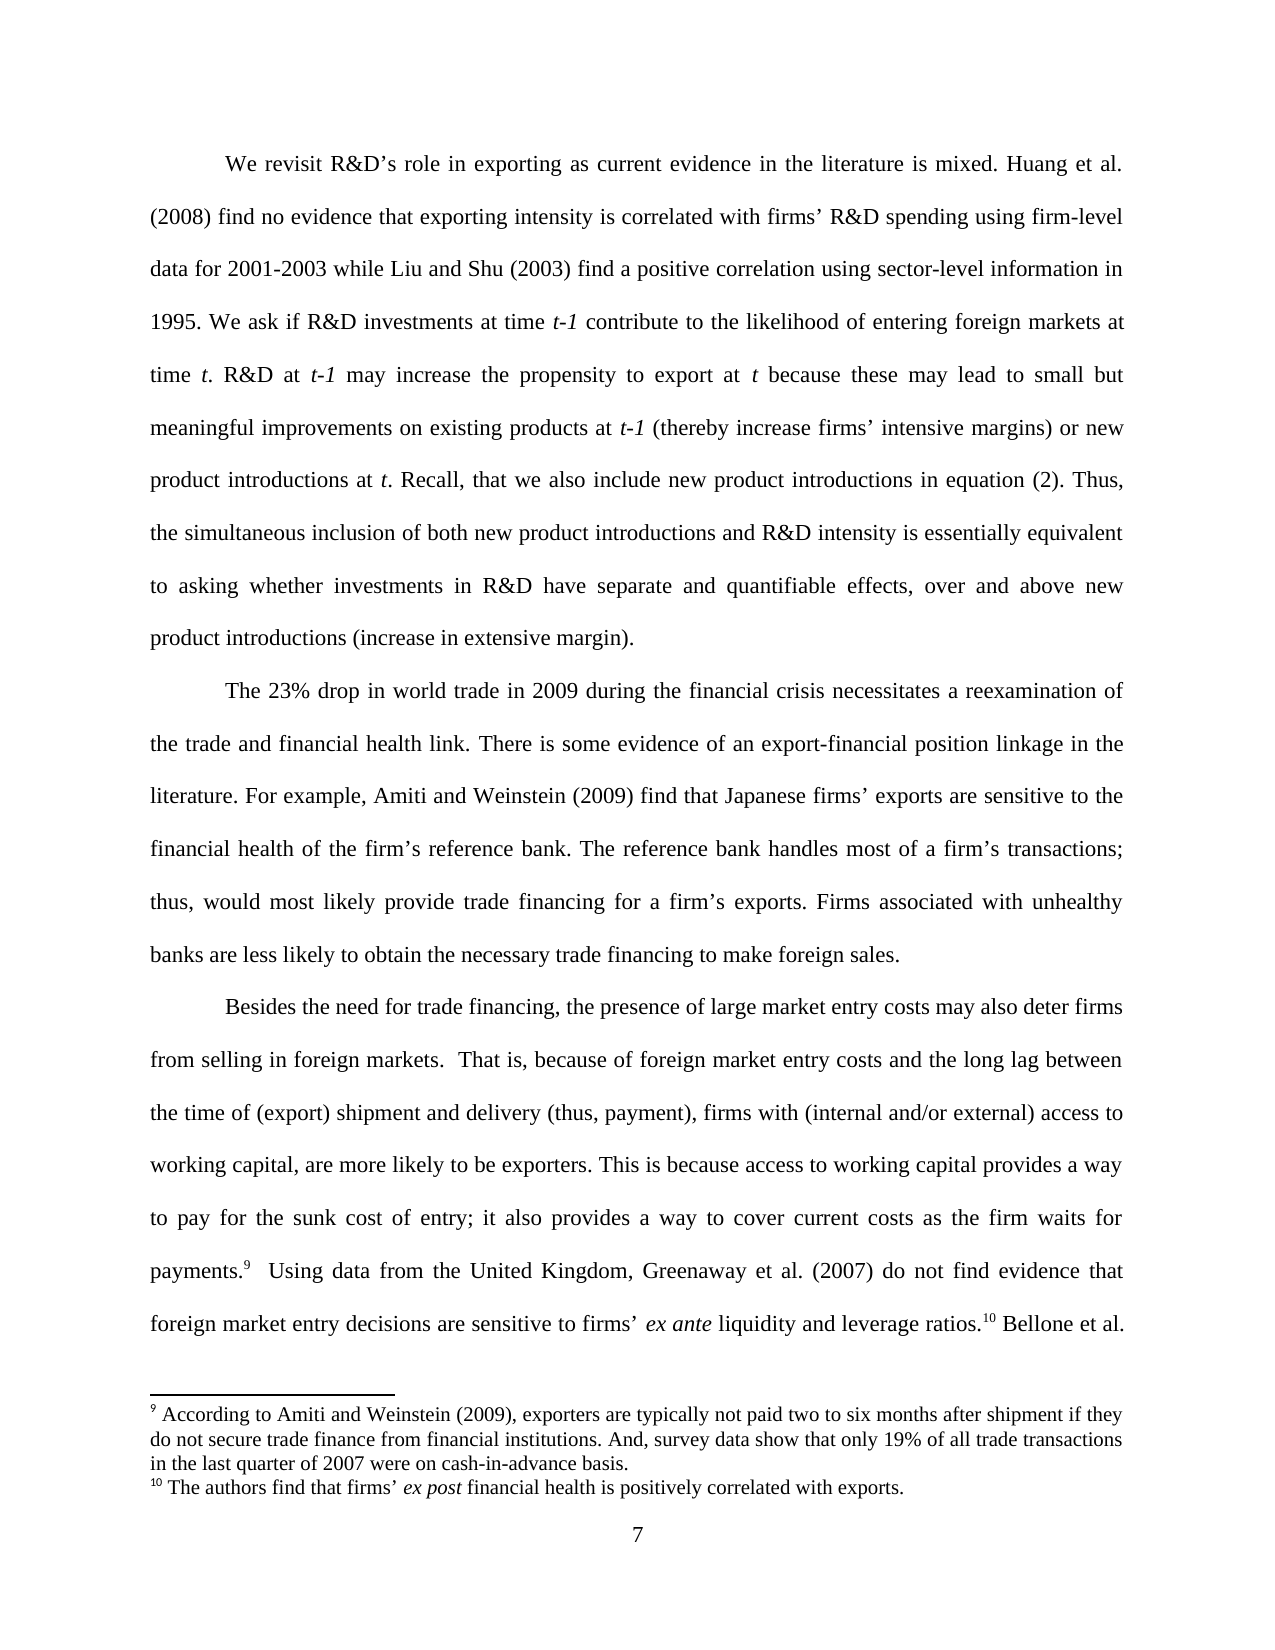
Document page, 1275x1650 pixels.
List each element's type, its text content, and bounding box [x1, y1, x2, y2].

text The 23% drop in world trade in 2009 during the financial crisis necessitates a reexamination of the trade and financial health link. There is some evidence of an export-financial position linkage in the literature. For example, Amiti and Weinstein (2009) find that Japanese firms’ exports are sensitive to the financial health of the firm’s reference bank. The reference bank handles most of a firm’s transactions; thus, would most likely provide trade financing for a firm’s exports. Firms associated with unhealthy banks are less likely to obtain the necessary trade financing to make foreign sales. [150, 677, 1125, 967]
text We revisit R&D’s role in exporting as current evidence in the literature is mixed. Huang et al. (2008) find no evidence that exporting intensity is correlated with firms’ R&D spending using firm-level data for 2001-2003 while Liu and Shu (2003) find a positive correlation using sector-level information in 1995. We ask if R&D investments at time t-1 contribute to the likelihood of entering foreign markets at time t. R&D at t-1 may increase the propensity to export at t because these may lead to small but meaningful improvements on existing products at t-1 (thereby increase firms’ intensive margins) or new product introductions at t. Recall, that we also include new product introductions in equation (2). Thus, the simultaneous inclusion of both new product introductions and R&D intensity is essentially equivalent to asking whether investments in R&D have separate and quantifiable effects, over and above new product introductions (increase in extensive margin). [150, 150, 1125, 651]
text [150, 993, 1125, 1336]
